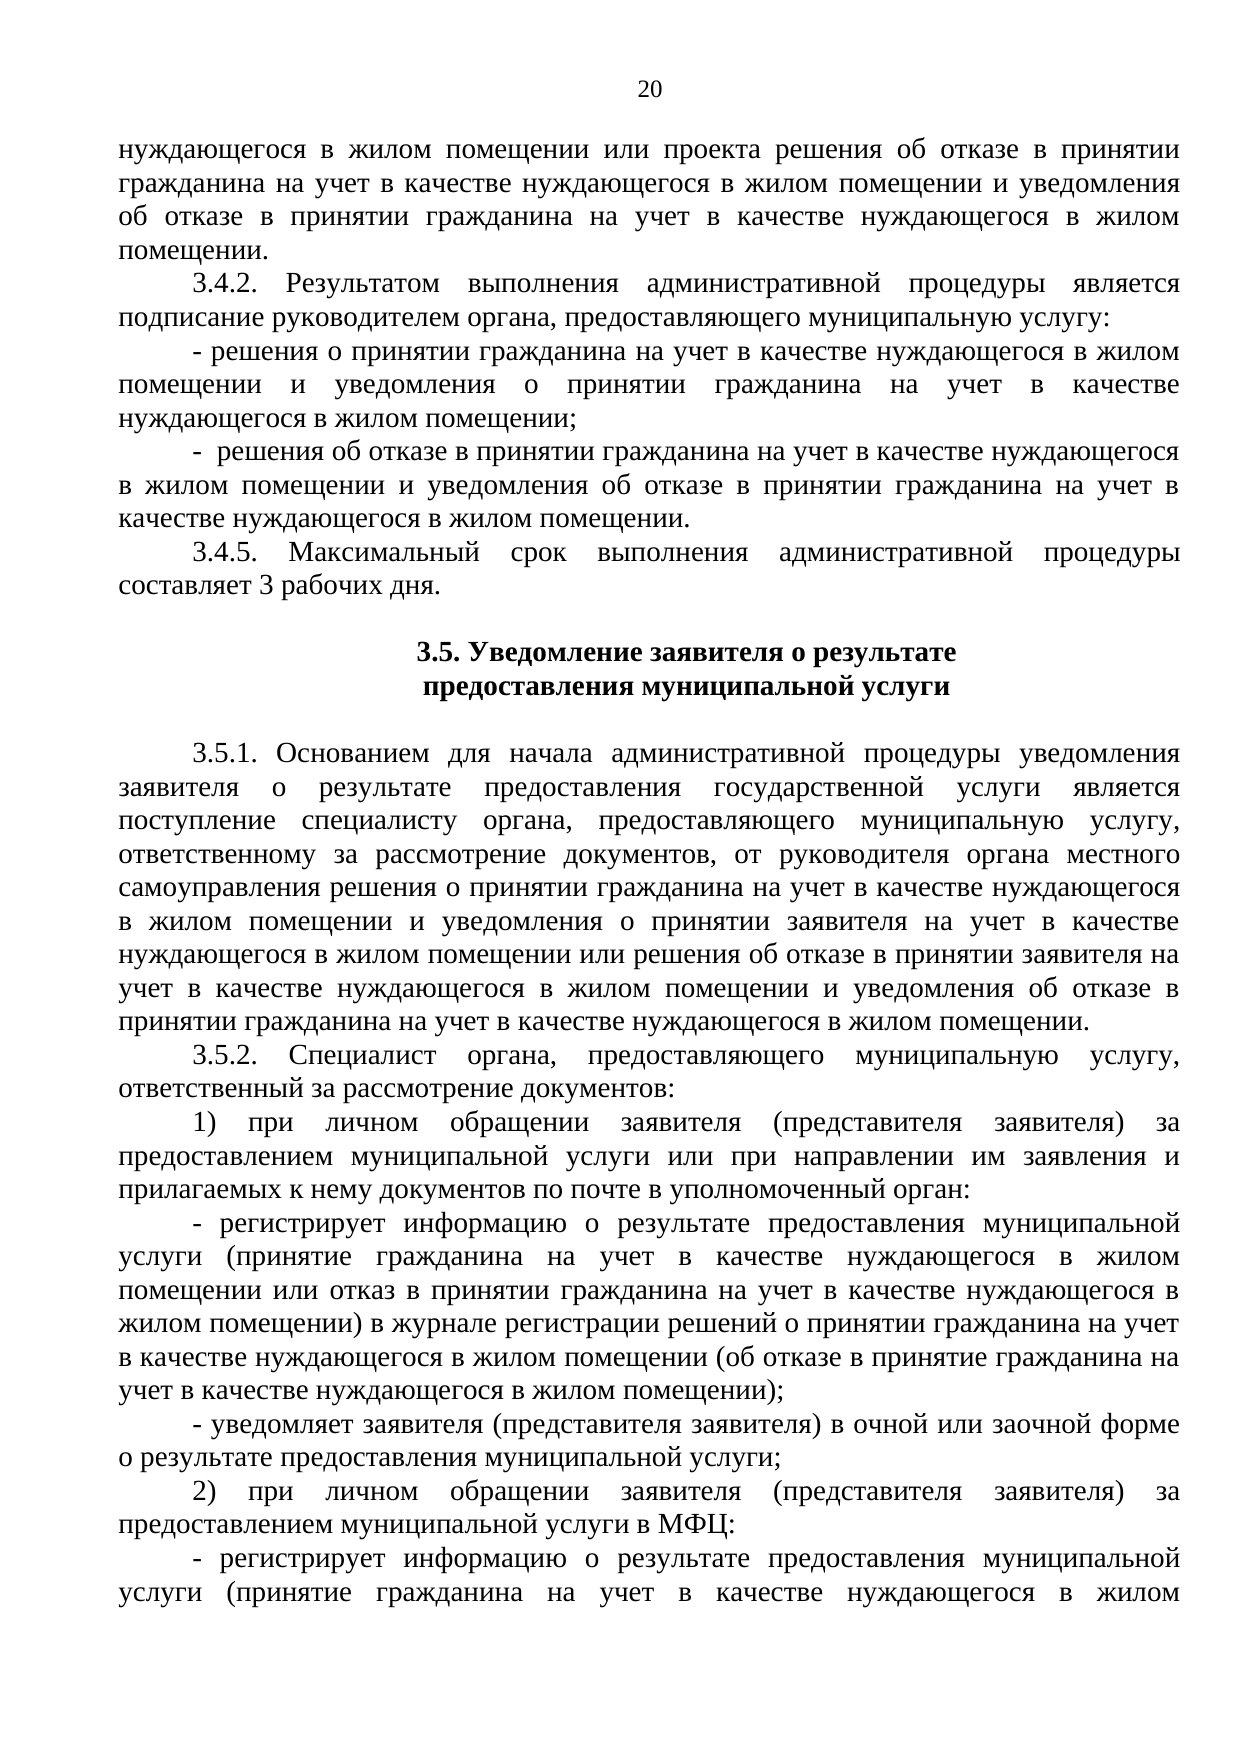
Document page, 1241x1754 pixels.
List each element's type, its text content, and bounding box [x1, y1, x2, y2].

text - решения о принятии гражданина на учет в качестве нуждающегося в жилом помещении и уведомления о принятии гражданина на учет в качестве нуждающегося в жилом помещении; [118, 333, 1181, 433]
text - решения об отказе в принятии гражданина на учет в качестве нуждающегося в жилом помещении и уведомления об отказе в принятии гражданина на учет в качестве нуждающегося в жилом помещении. [118, 433, 1181, 534]
text - уведомляет заявителя (представителя заявителя) в очной или заочной форме о результате предоставления муниципальной услуги; [118, 1406, 1181, 1473]
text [118, 1540, 1181, 1607]
text 3.5.1. Основанием для начала административной процедуры уведомления заявителя о результате предоставления государственной услуги является поступление специалисту органа, предоставляющего муниципальную услугу, ответственному за рассмотрение документов, от руководителя органа местного самоуправления решения о принятии гражданина на учет в качестве нуждающегося в жилом помещении и уведомления о принятии заявителя на учет в качестве нуждающегося в жилом помещении или решения об отказе в принятии заявителя на учет в качестве нуждающегося в жилом помещении и уведомления об отказе в принятии гражданина на учет в качестве нуждающегося в жилом помещении. [118, 735, 1181, 1037]
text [118, 131, 1181, 266]
text 3.5.2. Специалист органа, предоставляющего муниципальную услугу, ответственный за рассмотрение документов: [118, 1037, 1181, 1104]
text 3.4.5. Максимальный срок выполнения административной процедуры составляет 3 рабочих дня. [118, 534, 1181, 601]
text 2) при личном обращении заявителя (представителя заявителя) за предоставлением муниципальной услуги в МФЦ: [118, 1473, 1181, 1540]
text 1) при личном обращении заявителя (представителя заявителя) за предоставлением муниципальной услуги или при направлении им заявления и прилагаемых к нему документов по почте в уполномоченный орган: [118, 1104, 1181, 1205]
text 3.5. Уведомление заявителя о результате [118, 634, 1181, 668]
text 3.4.2. Результатом выполнения административной процедуры является подписание руководителем органа, предоставляющего муниципальную услугу: [118, 266, 1181, 333]
text предоставления муниципальной услуги [118, 668, 1181, 702]
